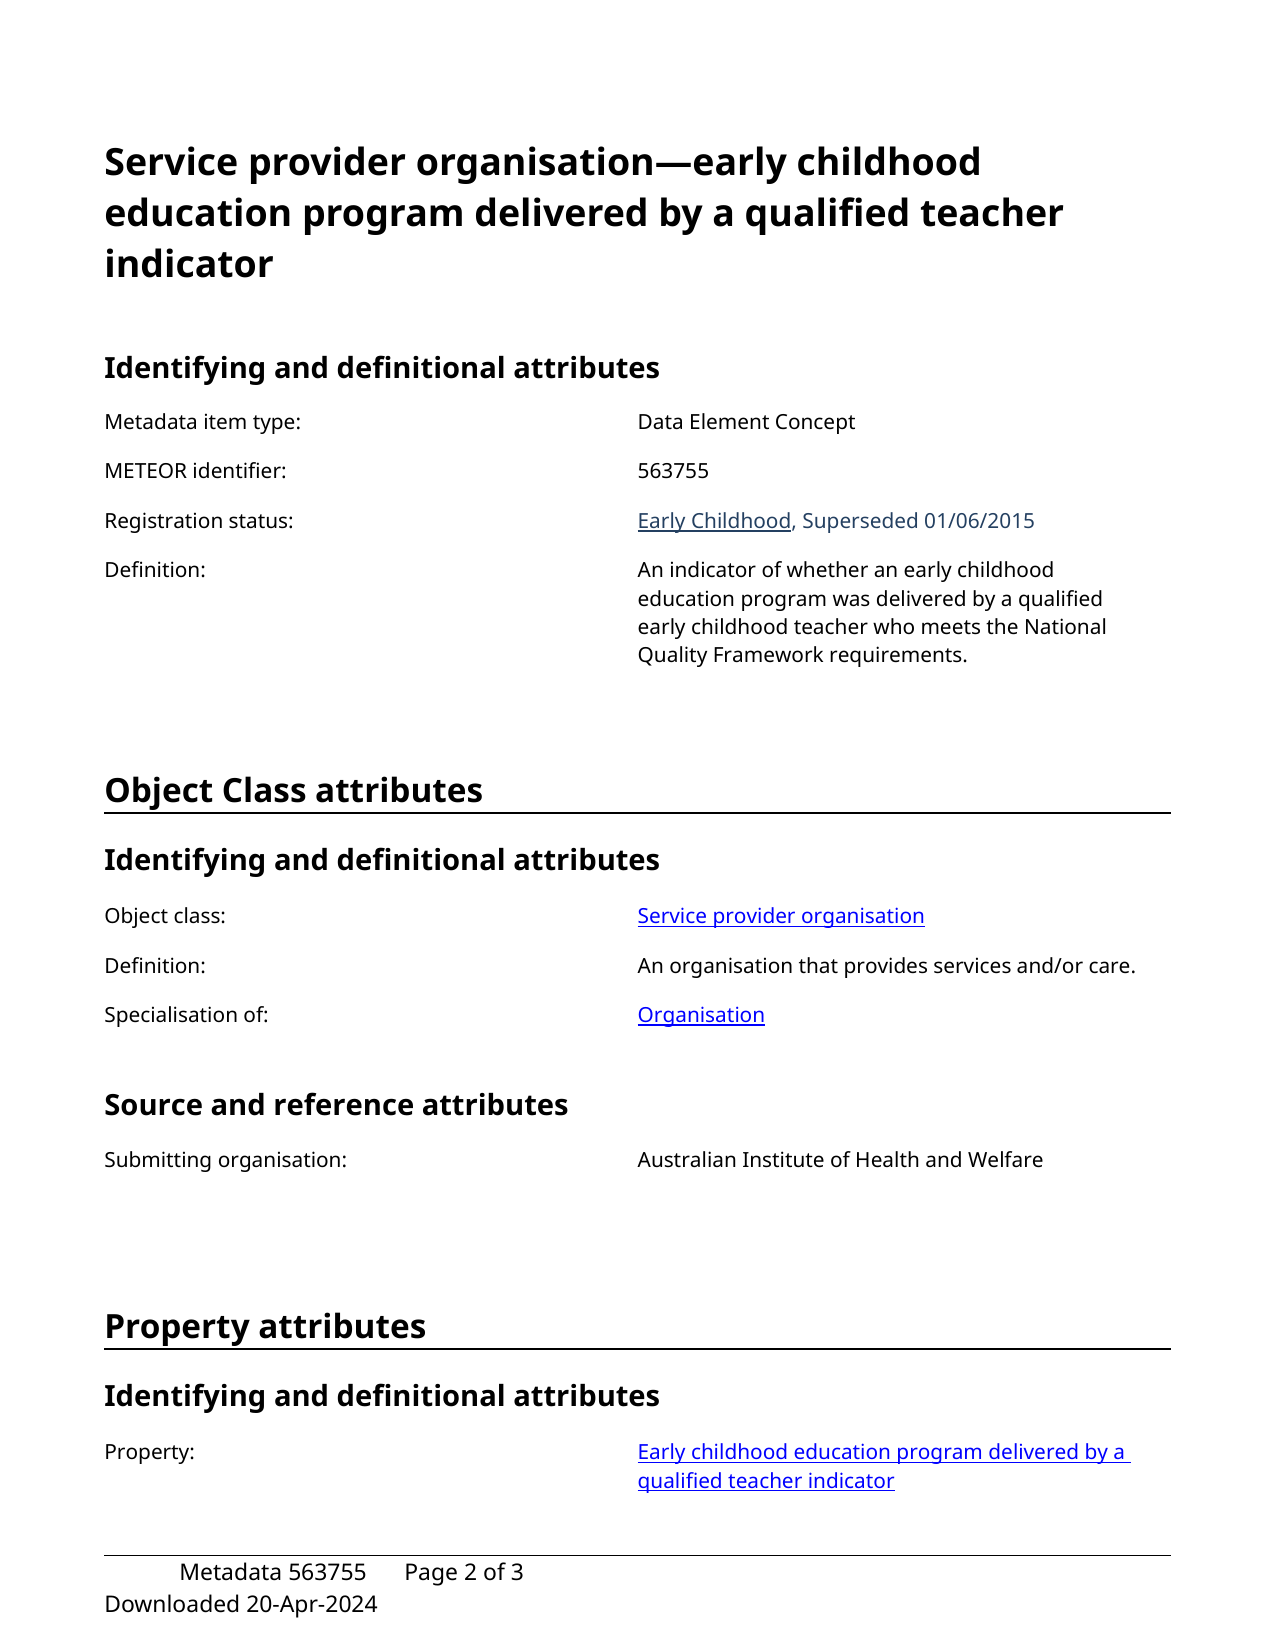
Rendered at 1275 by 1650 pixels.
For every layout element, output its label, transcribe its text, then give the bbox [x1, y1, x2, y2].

table_cell Early Childhood, Superseded 01/06/2015 [626, 496, 1159, 545]
table_cell METEOR identifier: [93, 446, 626, 496]
subtitle Property attributes [104, 1303, 1171, 1348]
subtitle Identifying and definitional attributes [104, 839, 1171, 878]
table_cell Australian Institute of Health and Welfare [626, 1135, 1159, 1215]
table_header Object class: [93, 891, 626, 940]
table_cell An organisation that provides services and/or care. [626, 940, 1159, 989]
table_cell Definition: [93, 545, 626, 679]
subtitle Service provider organisation—early childhood education program delivered by a qualified teacher indicator [104, 135, 1171, 288]
table_cell Registration status: [93, 496, 626, 545]
subtitle Identifying and definitional attributes [104, 1375, 1171, 1414]
subtitle Object Class attributes [104, 767, 1171, 812]
table_cell Submitting organisation: [93, 1135, 626, 1215]
table_cell 563755 [626, 446, 1159, 496]
table_cell Source and reference attributes [93, 1039, 1159, 1135]
table_cell Specialisation of: [93, 990, 626, 1039]
table_cell Organisation [626, 990, 1159, 1039]
table_header Identifying and definitional attributes [93, 301, 1159, 397]
table_cell Data Element Concept [626, 397, 1159, 446]
table_header Service provider organisation [626, 891, 1159, 940]
table_header Property: [93, 1427, 626, 1505]
table_cell Metadata item type: [93, 397, 626, 446]
table_cell An indicator of whether an early childhood education program was delivered by a qualified early childhood teacher who meets the National Quality Framework requirements. [626, 545, 1159, 679]
table_header Early childhood education program delivered by a qualified teacher indicator [626, 1427, 1159, 1505]
table_cell Definition: [93, 940, 626, 989]
